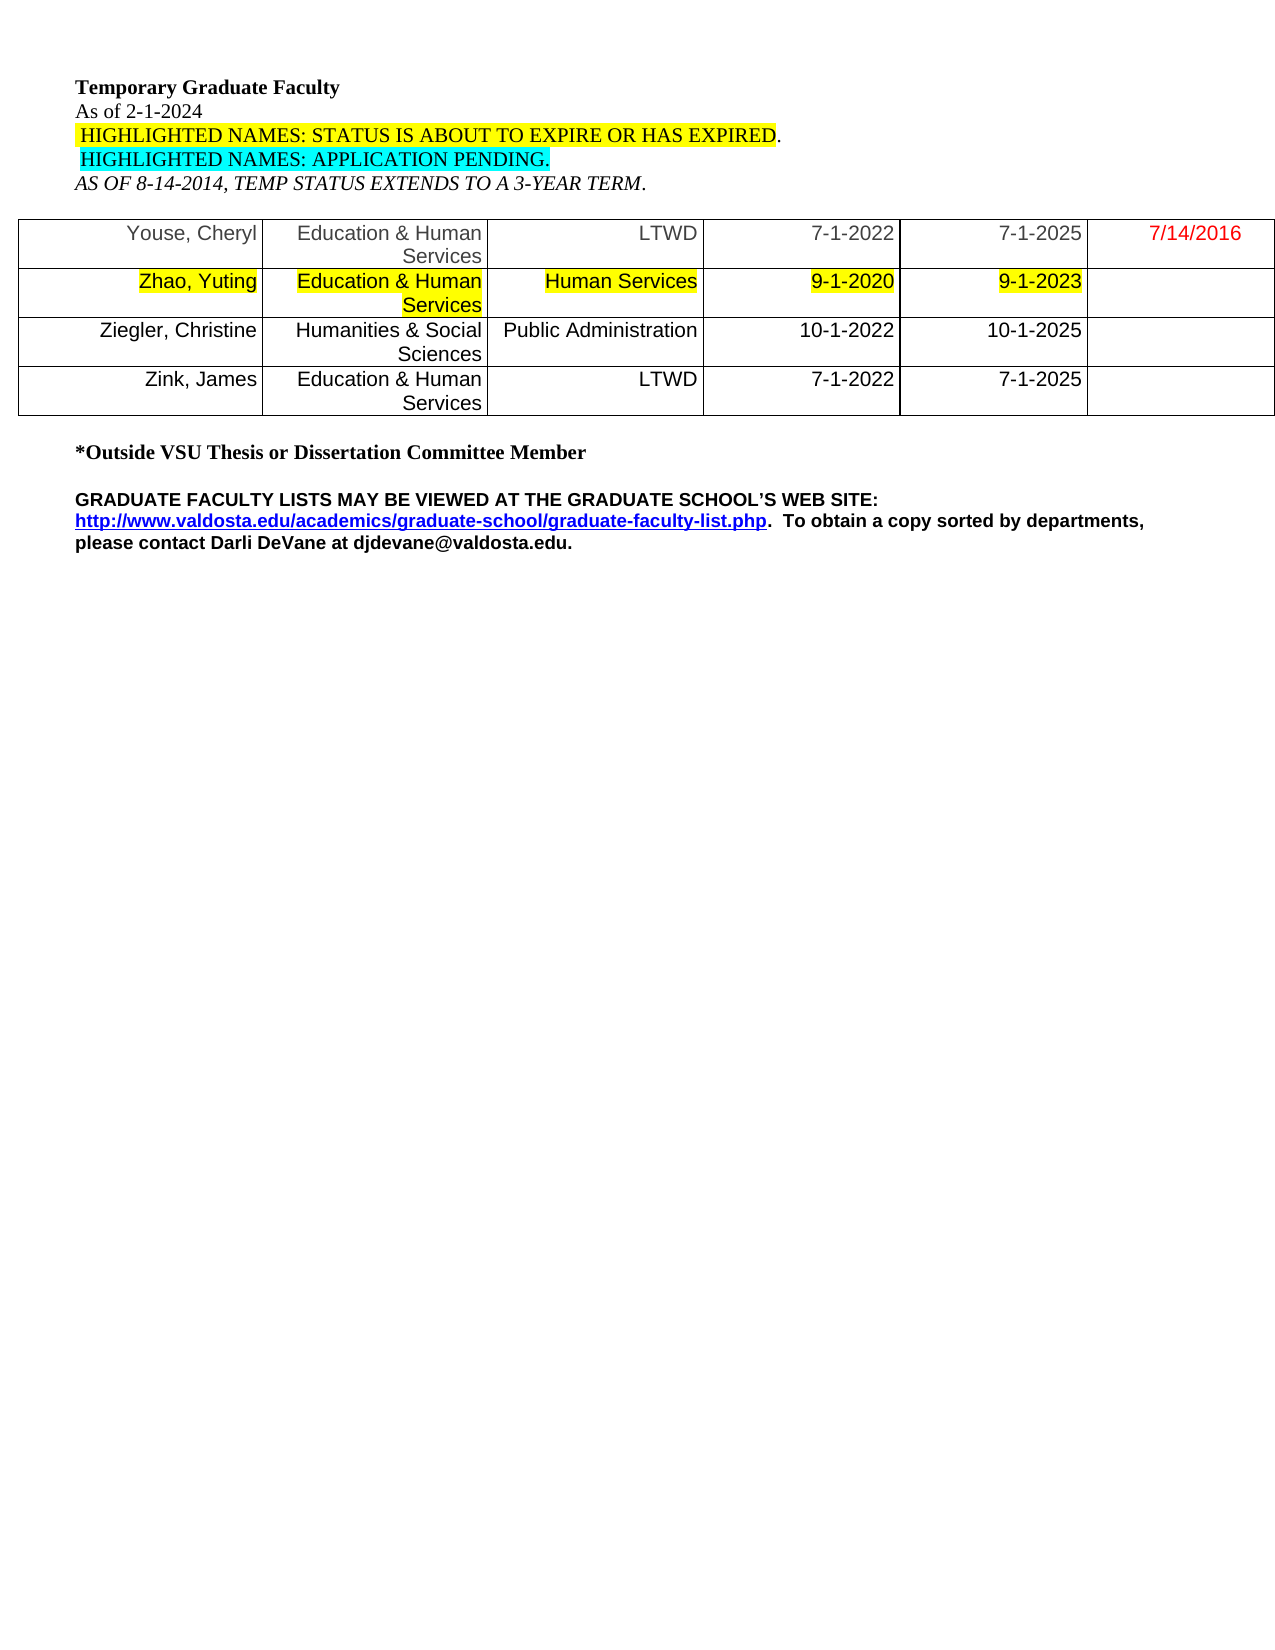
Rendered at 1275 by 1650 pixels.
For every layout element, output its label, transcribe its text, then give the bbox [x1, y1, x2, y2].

table_cell Zhao, Yuting [19, 269, 262, 317]
table_cell 10-1-2025 [901, 318, 1087, 366]
table_cell Youse, Cheryl [19, 220, 262, 268]
text GRADUATE FACULTY LISTS MAY BE VIEWED AT THE GRADUATE SCHOOL’S WEB SITE: http://www.valdosta.edu/academics/graduate-school/graduate-faculty-list.php. To obtain a copy sorted by departments, please contact Darli DeVane at djdevane@valdosta.edu. [75, 488, 1200, 553]
table_cell 7-1-2025 [901, 367, 1087, 415]
table_cell Public Administration [488, 318, 703, 366]
table_cell 9-1-2020 [704, 269, 899, 317]
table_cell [263, 220, 487, 268]
table_cell 7-1-2022 [704, 220, 899, 268]
table_cell LTWD [488, 220, 703, 268]
table_cell [1088, 318, 1274, 366]
table_cell Education & Human Services [263, 269, 402, 317]
text *Outside VSU Thesis or Dissertation Committee Member [75, 440, 1200, 464]
table_cell Zink, James [19, 367, 262, 415]
table_cell [1088, 367, 1274, 415]
table_cell Education & Human Services [263, 367, 487, 415]
table_cell Human Services [488, 269, 703, 317]
table_cell [1088, 269, 1274, 317]
table_cell 7-1-2025 [901, 220, 1087, 268]
table_cell 9-1-2023 [901, 269, 1087, 317]
table_cell 7/14/2016 [1088, 220, 1274, 268]
table_cell LTWD [488, 367, 703, 415]
table_cell Ziegler, Christine [19, 318, 262, 366]
table_cell 7-1-2022 [704, 367, 899, 415]
table_cell Humanities & Social Sciences [263, 318, 487, 366]
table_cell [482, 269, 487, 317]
table_cell 10-1-2022 [704, 318, 899, 366]
